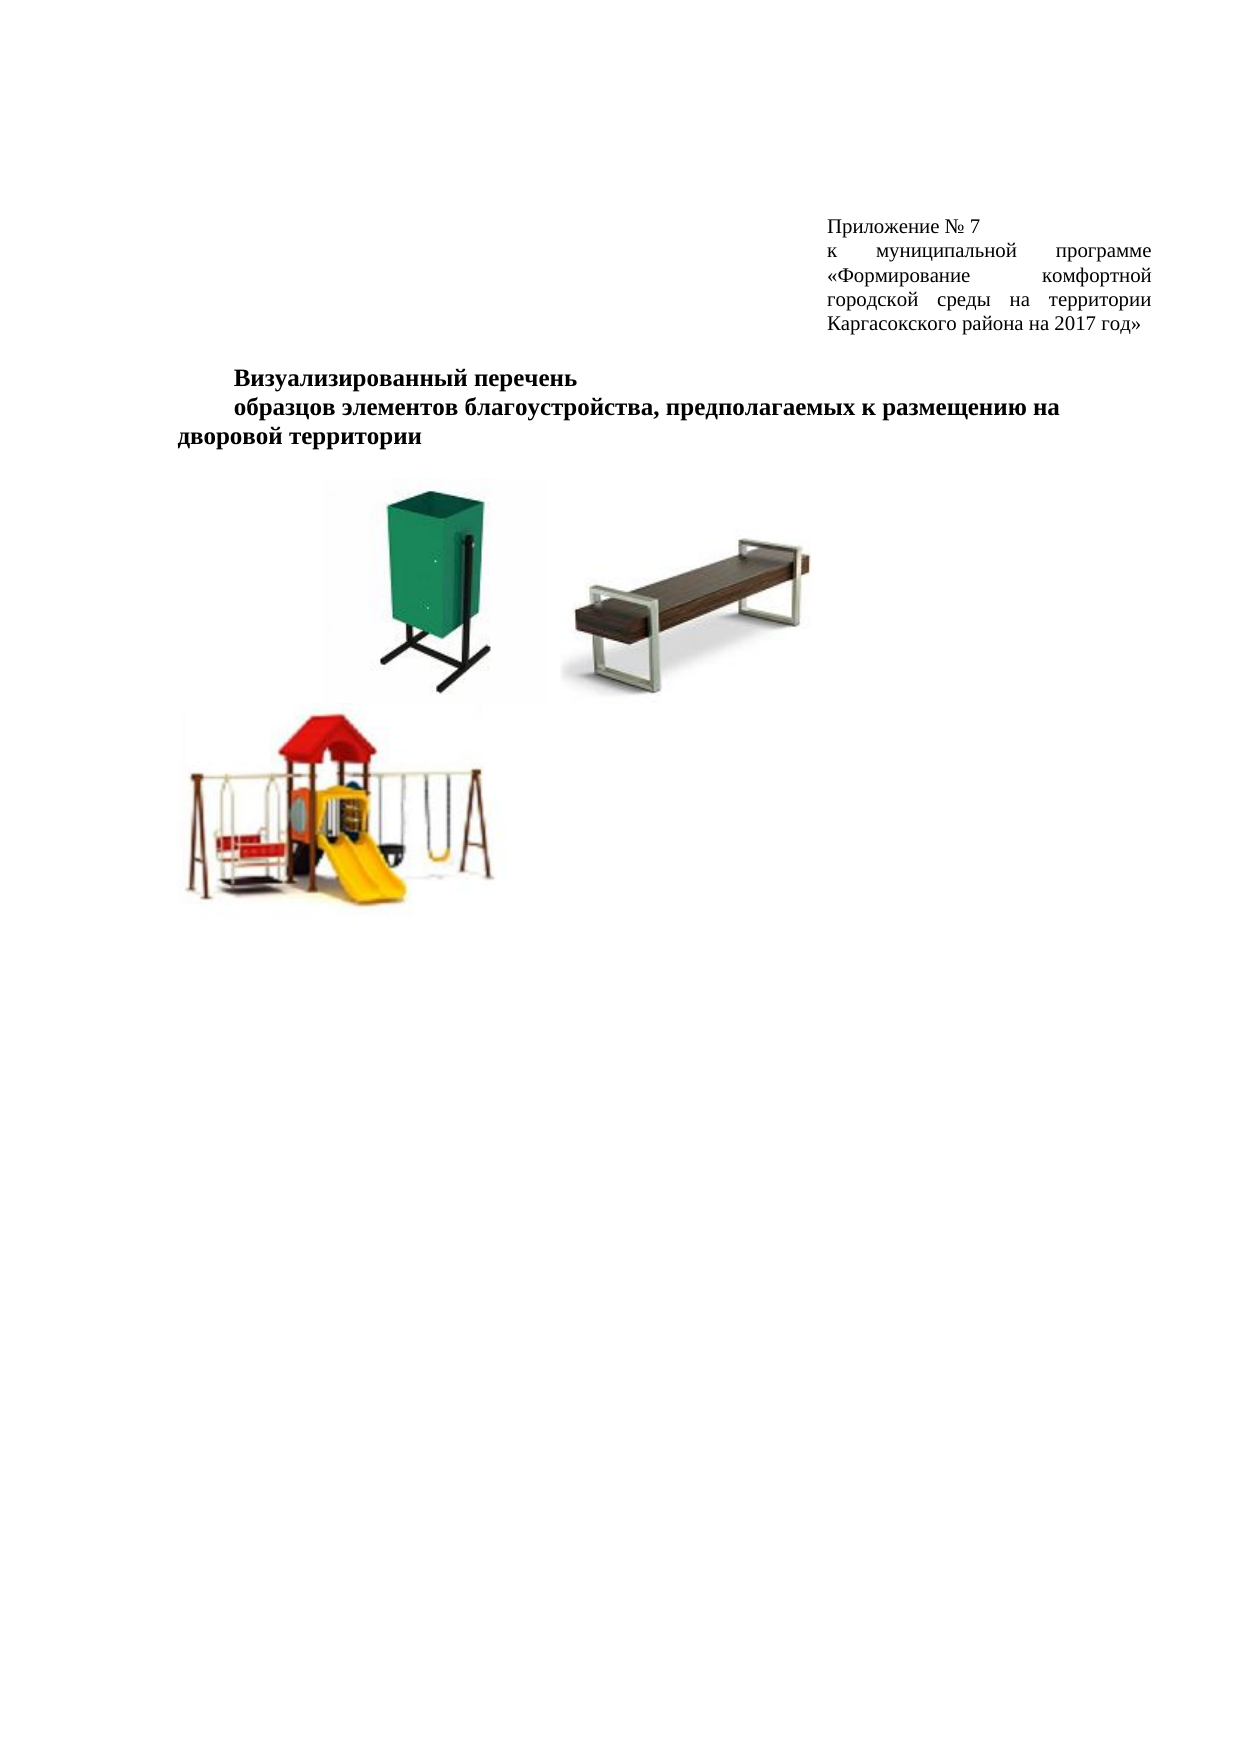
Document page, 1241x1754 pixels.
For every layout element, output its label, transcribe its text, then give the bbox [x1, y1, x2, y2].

text Визуализированный перечень [177, 363, 1152, 392]
picture [560, 516, 814, 704]
picture [177, 478, 548, 921]
text Приложение № 7 [827, 214, 1152, 238]
text образцов элементов благоустройства, предполагаемых к размещению на дворовой территории [177, 392, 1152, 450]
text к муниципальной программе «Формирование комфортной городской среды на территории Каргасокского района на 2017 год» [827, 238, 1152, 335]
